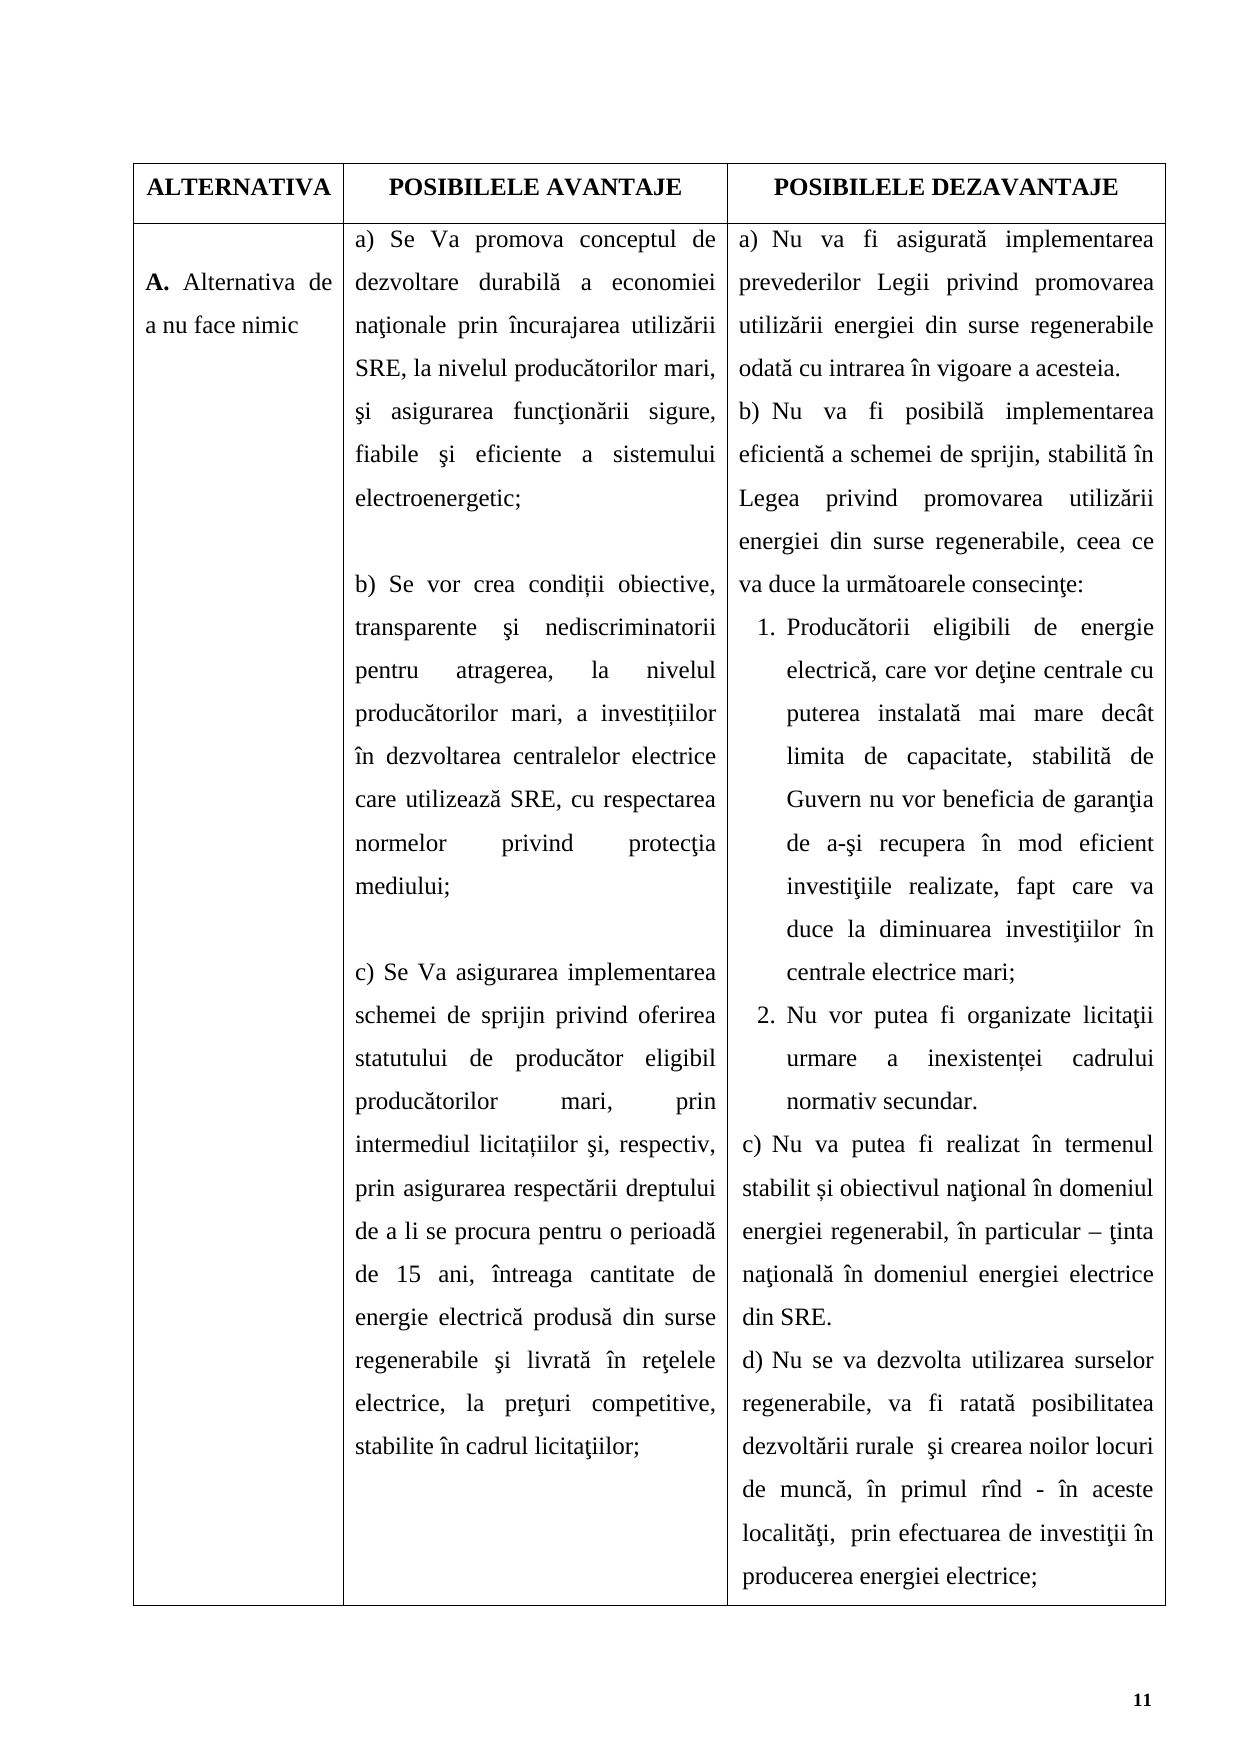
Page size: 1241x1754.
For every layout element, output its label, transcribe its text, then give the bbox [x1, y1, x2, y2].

table_header POSIBILELE AVANTAJE [344, 164, 727, 223]
table_cell A. Alternativa de a nu face nimic [134, 224, 343, 1605]
table_cell Nu va fi asigurată implementarea prevederilor Legii privind promovarea utilizării energiei din surse regenerabile odată cu intrarea în vigoare a acesteia. Nu va fi posibilă implementarea eficientă a schemei de sprijin, stabilită în Legea privind promovarea utilizării energiei din surse regenerabile, ceea ce va duce la următoarele consecinţe: Producătorii eligibili de energie electrică, care vor deţine centrale cu puterea instalată mai mare decât limita de capacitate, stabilită de Guvern nu vor beneficia de garanţia de a-şi recupera în mod eficient investiţiile realizate, fapt care va duce la diminuarea investiţiilor în centrale electrice mari; Nu vor putea fi organizate licitaţii urmare a inexistenței cadrului normativ secundar. Nu va putea fi realizat în termenul stabilit și obiectivul naţional în domeniul energiei regenerabil, în particular – ţinta naţională în domeniul energiei electrice din SRE. Nu se va dezvolta utilizarea surselor regenerabile, va fi ratată posibilitatea dezvoltării rurale şi crearea noilor locuri de muncă, în primul rînd - în aceste localităţi, prin efectuarea de investiţii în producerea energiei electrice; [728, 224, 1165, 1605]
table_cell a) Se Va promova conceptul de dezvoltare durabilă a economiei naţionale prin încurajarea utilizării SRE, la nivelul producătorilor mari, şi asigurarea funcţionării sigure, fiabile şi eficiente a sistemului electroenergetic; b) Se vor crea condiții obiective, transparente şi nediscriminatorii pentru atragerea, la nivelul producătorilor mari, a investițiilor în dezvoltarea centralelor electrice care utilizează SRE, cu respectarea normelor privind protecţia mediului; c) Se Va asigurarea implementarea schemei de sprijin privind oferirea statutului de producător eligibil producătorilor mari, prin intermediul licitațiilor şi, respectiv, prin asigurarea respectării dreptului de a li se procura pentru o perioadă de 15 ani, întreaga cantitate de energie electrică produsă din surse regenerabile şi livrată în reţelele electrice, la preţuri competitive, stabilite în cadrul licitaţiilor; [344, 224, 727, 1605]
table_header ALTERNATIVA [134, 164, 343, 223]
table_header POSIBILELE DEZAVANTAJE [728, 164, 1165, 223]
